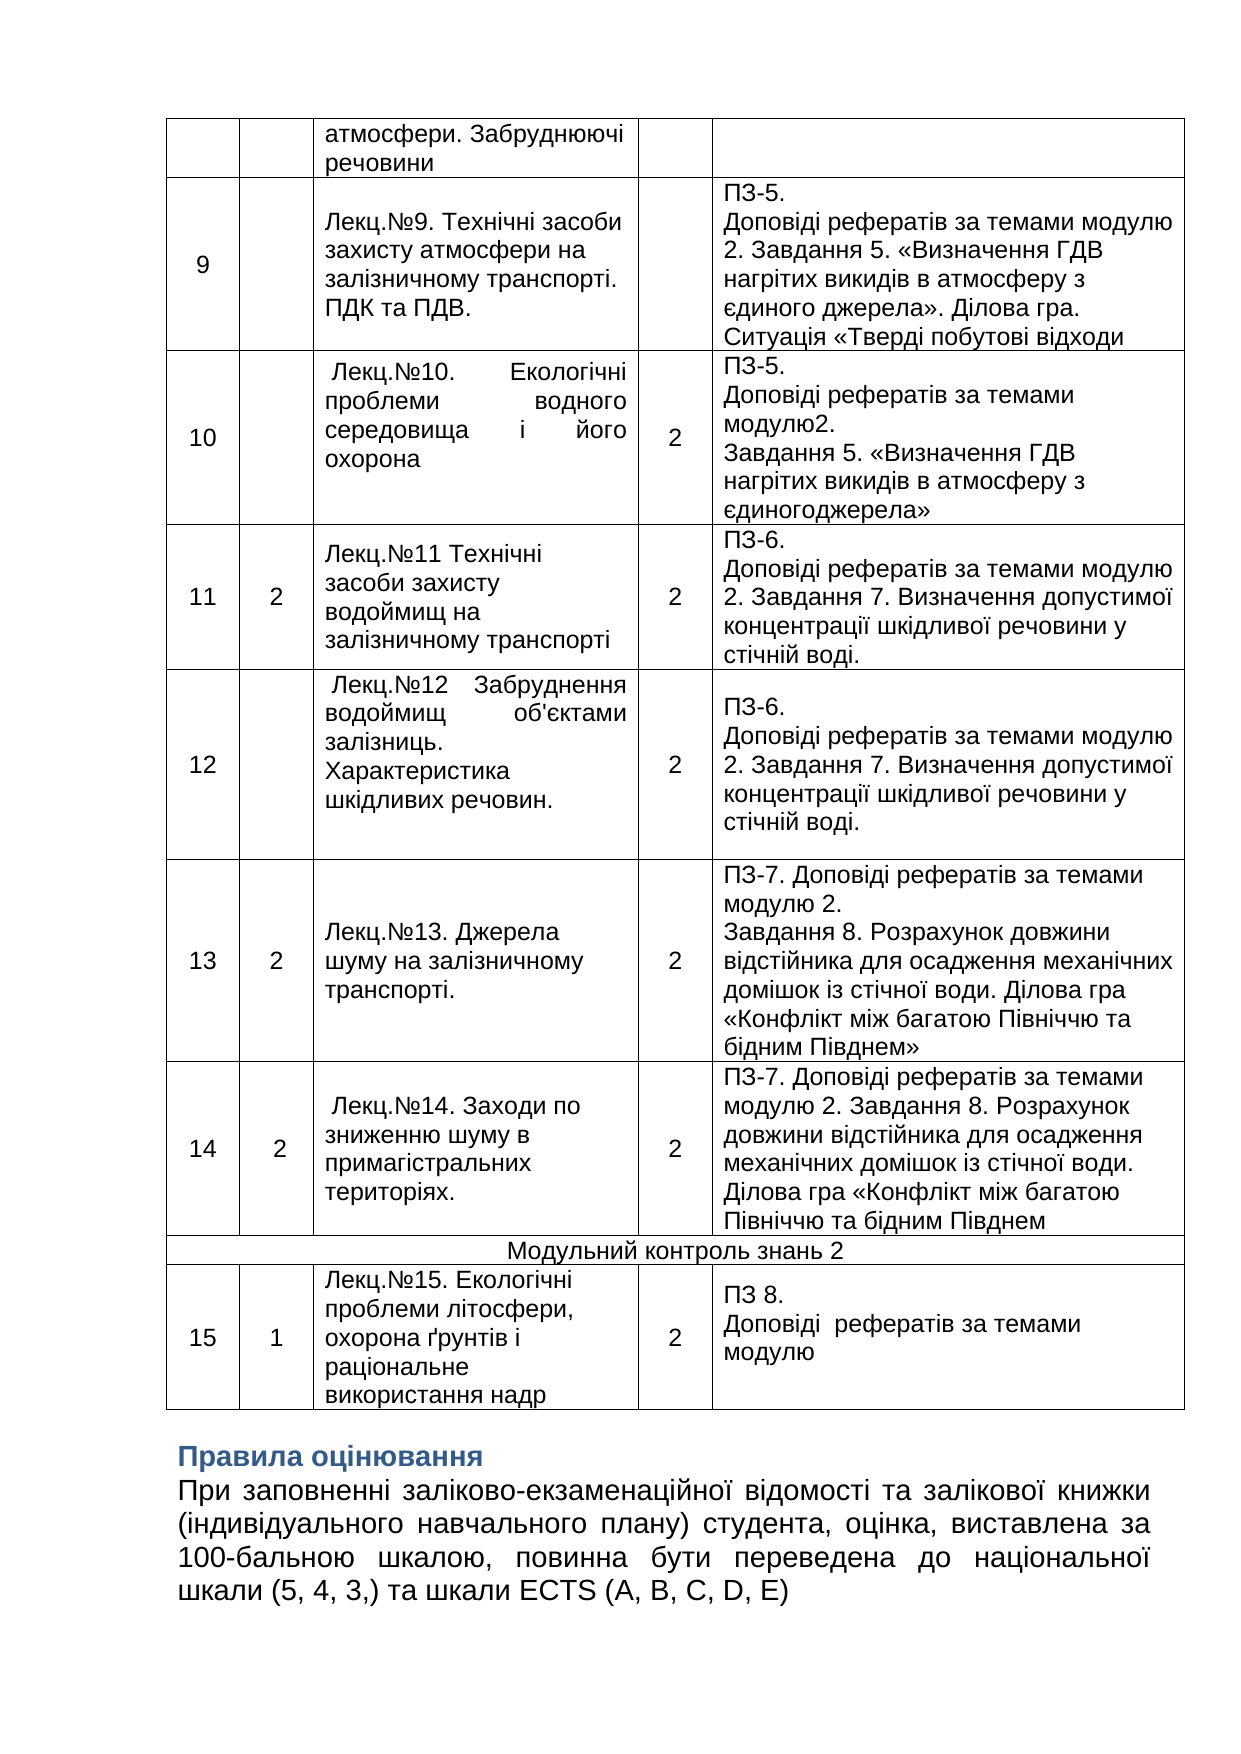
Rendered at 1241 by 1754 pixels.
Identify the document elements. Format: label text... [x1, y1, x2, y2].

table_cell 2 [639, 670, 712, 859]
table_cell 13 [167, 860, 239, 1061]
table_cell Лекц.№9. Технічні засоби захисту атмосфери на залізничному транспорті. ПДК та ПДВ. [314, 178, 638, 350]
table_cell [240, 351, 313, 524]
table_cell Лекц.№15. Екологічні проблеми літосфери, охорона ґрунтів і раціональне використання надр [314, 1265, 638, 1409]
table_cell ПЗ-7. Доповіді рефератів за темами модулю 2. Завдання 8. Розрахунок довжини відстійника для осадження механічних домішок із стічної води. Ділова гра «Конфлікт між багатою Північчю та бідним Півднем» [713, 860, 1184, 1061]
table_cell Лекц.№14. Заходи по зниженню шуму в примагістральних територіях. [314, 1062, 638, 1234]
table_cell Лекц.№13. Джерела шуму на залізничному транспорті. [314, 860, 638, 1061]
table_cell Лекц.№10. Екологічні проблеми водного середовища і його охорона [314, 351, 638, 524]
table_cell 11 [167, 525, 239, 668]
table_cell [314, 119, 638, 177]
table_cell ПЗ-6. Доповіді рефератів за темами модулю 2. Завдання 7. Визначення допустимої концентрації шкідливої речовини у стічній воді. [713, 670, 1184, 859]
table_cell ПЗ-6. Доповіді рефератів за темами модулю 2. Завдання 7. Визначення допустимої концентрації шкідливої речовини у стічній воді. [713, 525, 1184, 668]
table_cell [713, 119, 1184, 177]
text Правила оцінювання [177, 1439, 1152, 1472]
table_cell Лекц.№11 Технічні засоби захисту водоймищ на залізничному транспорті [314, 525, 638, 668]
table_cell Модульний контроль знань 2 [167, 1236, 1184, 1264]
table_cell Лекц.№12 Забруднення водоймищ об'єктами залізниць. Характеристика шкідливих речовин. [314, 670, 638, 859]
table_cell 2 [240, 525, 313, 668]
table_cell [240, 119, 313, 177]
table_cell 2 [639, 860, 712, 1061]
table_cell ПЗ-5. Доповіді рефератів за темами модулю 2. Завдання 5. «Визначення ГДВ нагрітих викидів в атмосферу з єдиного джерела». Ділова гра. Ситуація «Тверді побутові відходи [713, 178, 1184, 350]
table_cell [240, 178, 313, 350]
table_cell ПЗ-5. Доповіді рефератів за темами модулю2. Завдання 5. «Визначення ГДВ нагрітих викидів в атмосферу з єдиногоджерела» [713, 351, 1184, 524]
table_cell 15 [167, 1265, 239, 1409]
table_cell 10 [167, 351, 239, 524]
table_cell 2 [639, 525, 712, 668]
table_cell 2 [240, 1062, 313, 1234]
table_cell [240, 670, 313, 859]
table_cell [639, 178, 712, 350]
table_cell 8 [167, 119, 239, 177]
table_cell ПЗ 8. Доповіді рефератів за темами модулю [713, 1265, 1184, 1409]
table_cell 2 [240, 860, 313, 1061]
table_cell 2 [639, 351, 712, 524]
table_cell ПЗ-7. Доповіді рефератів за темами модулю 2. Завдання 8. Розрахунок довжини відстійника для осадження механічних домішок із стічної води. Ділова гра «Конфлікт між багатою Північчю та бідним Півднем [713, 1062, 1184, 1234]
table_cell 2 [639, 1062, 712, 1234]
table_cell 14 [167, 1062, 239, 1234]
table_cell 1 [240, 1265, 313, 1409]
table_cell 12 [167, 670, 239, 859]
table_cell 9 [167, 178, 239, 350]
table_cell 2 [639, 119, 712, 177]
text При заповненні заліково-екзаменаційної відомості та залікової книжки (індивідуального навчального плану) студента, оцінка, виставлена за 100-бальною шкалою, повинна бути переведена до національної шкали (5, 4, 3,) та шкали ECTS (А, В, С, D, Е) [177, 1472, 1152, 1607]
table_cell 2 [639, 1265, 712, 1409]
